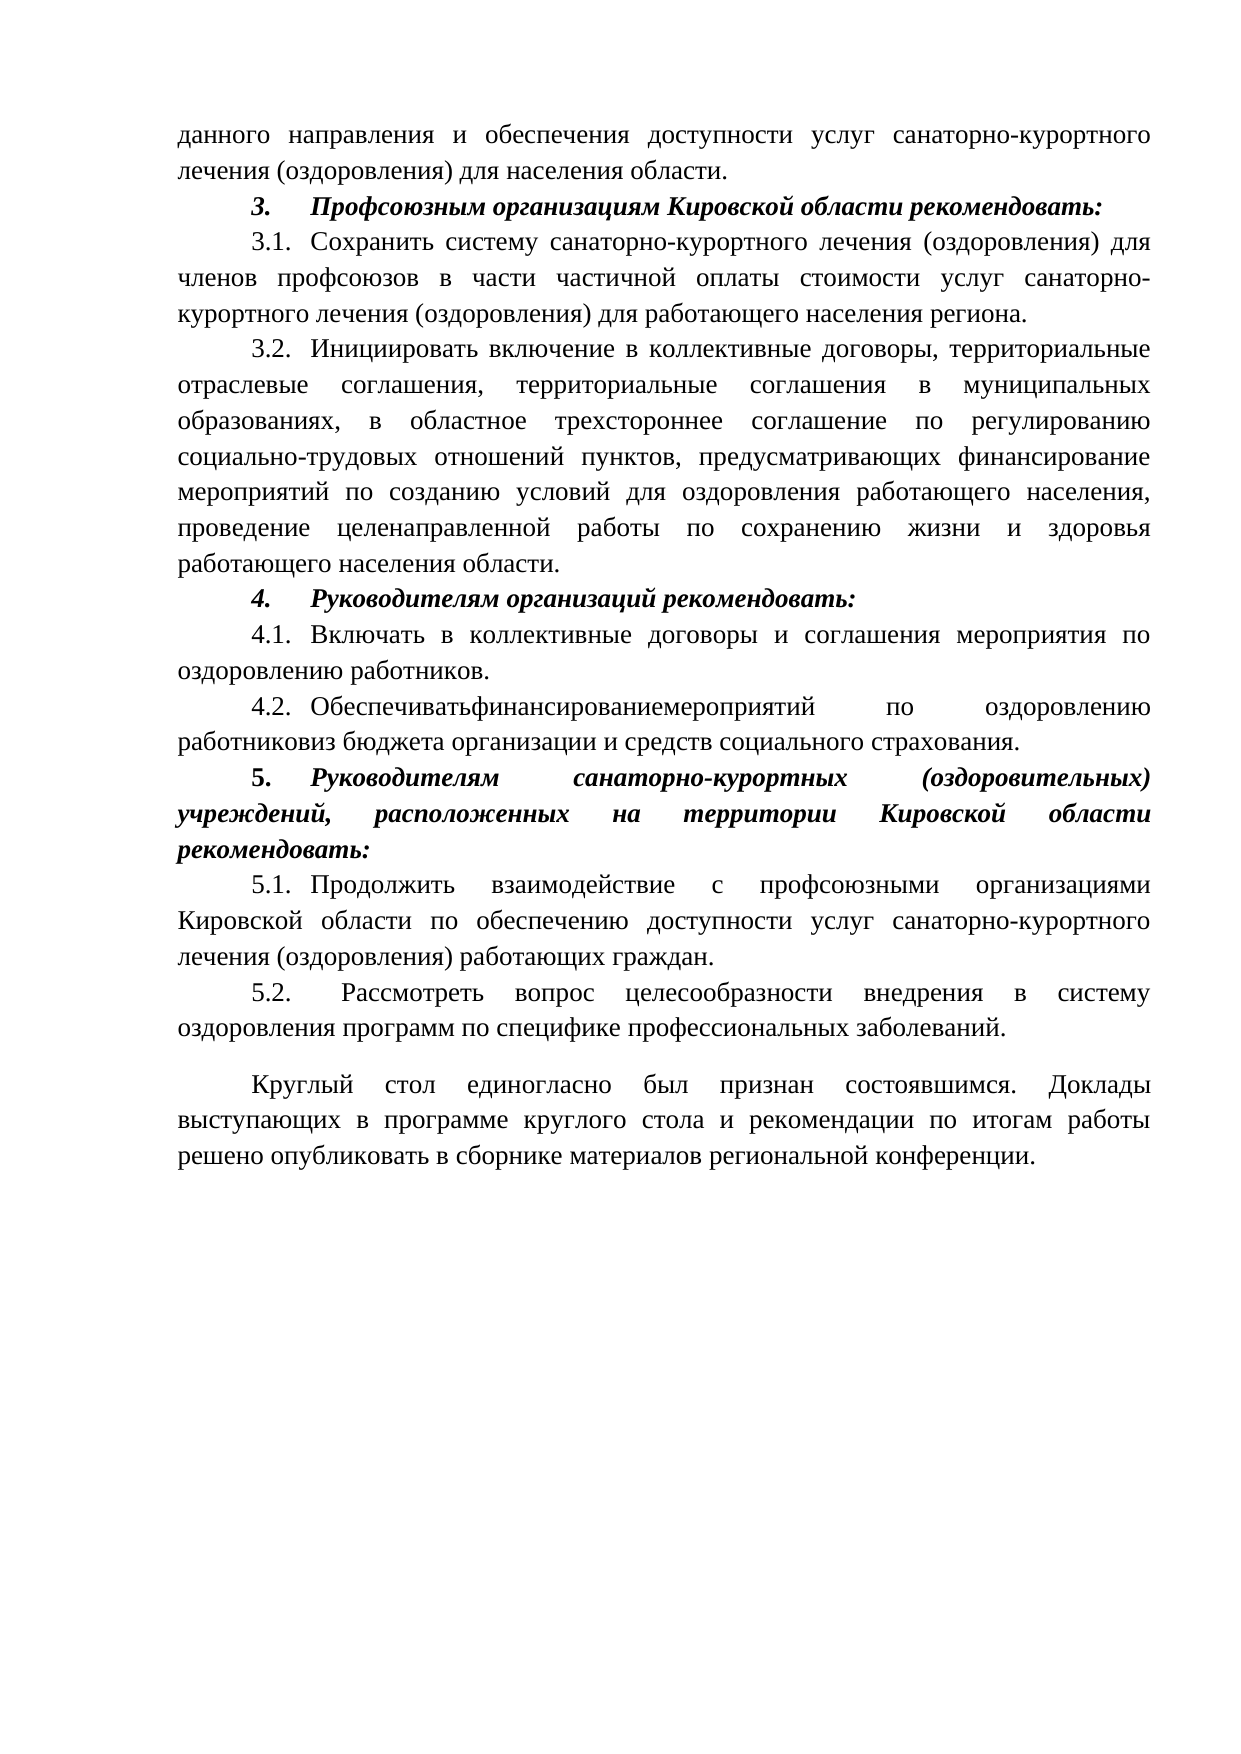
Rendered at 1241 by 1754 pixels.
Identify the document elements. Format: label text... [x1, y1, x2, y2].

list Рассмотреть вопрос целесообразности внедрения в систему оздоровления программ по специфике профессиональных заболеваний. [177, 976, 1152, 1042]
list Сохранить систему санаторно-курортного лечения (оздоровления) для членов профсоюзов в части частичной оплаты стоимости услуг санаторно-курортного лечения (оздоровления) для работающего населения региона. [177, 225, 1152, 328]
list Продолжить взаимодействие с профсоюзными организациями Кировской области по обеспечению доступности услуг санаторно-курортного лечения (оздоровления) работающих граждан. [177, 868, 1152, 971]
list Обеспечиватьфинансированиемероприятий по оздоровлению работниковиз бюджета организации и средств социального страхования. [177, 690, 1152, 757]
list Руководителям организаций рекомендовать: [177, 583, 1152, 614]
list Инициировать включение в коллективные договоры, территориальные отраслевые соглашения, территориальные соглашения в муниципальных образованиях, в областное трехстороннее соглашение по регулированию социально-трудовых отношений пунктов, предусматривающих финансирование мероприятий по созданию условий для оздоровления работающего населения, проведение целенаправленной работы по сохранению жизни и здоровья работающего населения области. [177, 332, 1152, 578]
text Круглый стол единогласно был признан состоявшимся. Доклады выступающих в программе круглого стола и рекомендации по итогам работы решено опубликовать в сборнике материалов региональной конференции. [177, 1068, 1152, 1171]
list Руководителям санаторно-курортных (оздоровительных) учреждений, расположенных на территории Кировской области рекомендовать: [177, 761, 1152, 864]
list Включать в коллективные договоры и соглашения мероприятия по оздоровлению работников. [177, 618, 1152, 685]
list Профсоюзным организациям Кировской области рекомендовать: [177, 189, 1152, 221]
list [177, 118, 1152, 185]
